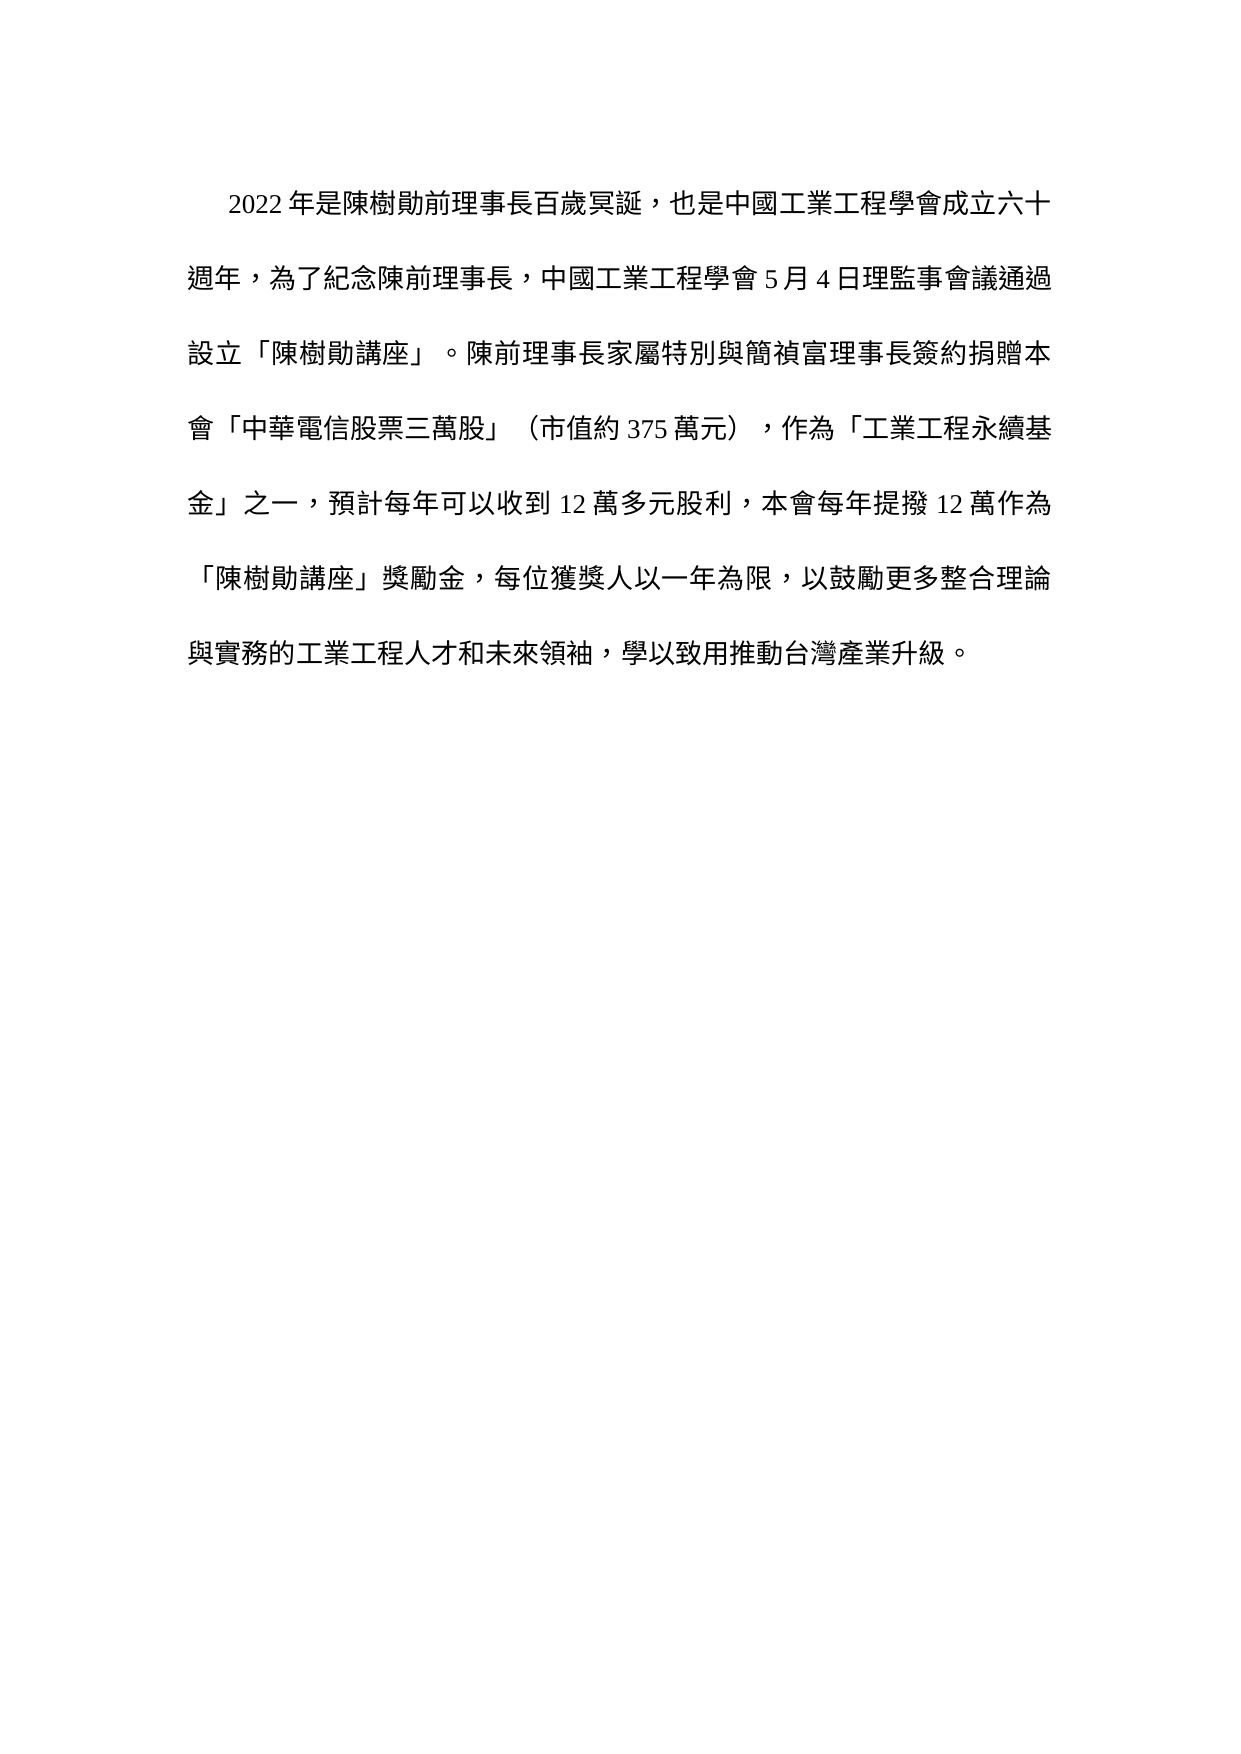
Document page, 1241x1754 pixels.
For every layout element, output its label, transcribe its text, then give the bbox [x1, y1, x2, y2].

text 2022年是陳樹勛前理事長百歲冥誕，也是中國工業工程學會成立六十週年，為了紀念陳前理事長，中國工業工程學會5月4日理監事會議通過設立「陳樹勛講座」。陳前理事長家屬特別與簡禎富理事長簽約捐贈本會「中華電信股票三萬股」（市值約375萬元），作為「工業工程永續基金」之一，預計每年可以收到12萬多元股利，本會每年提撥12萬作為「陳樹勛講座」獎勵金，每位獲獎人以一年為限，以鼓勵更多整合理論與實務的工業工程人才和未來領袖，學以致用推動台灣產業升級。 [187, 164, 1053, 689]
